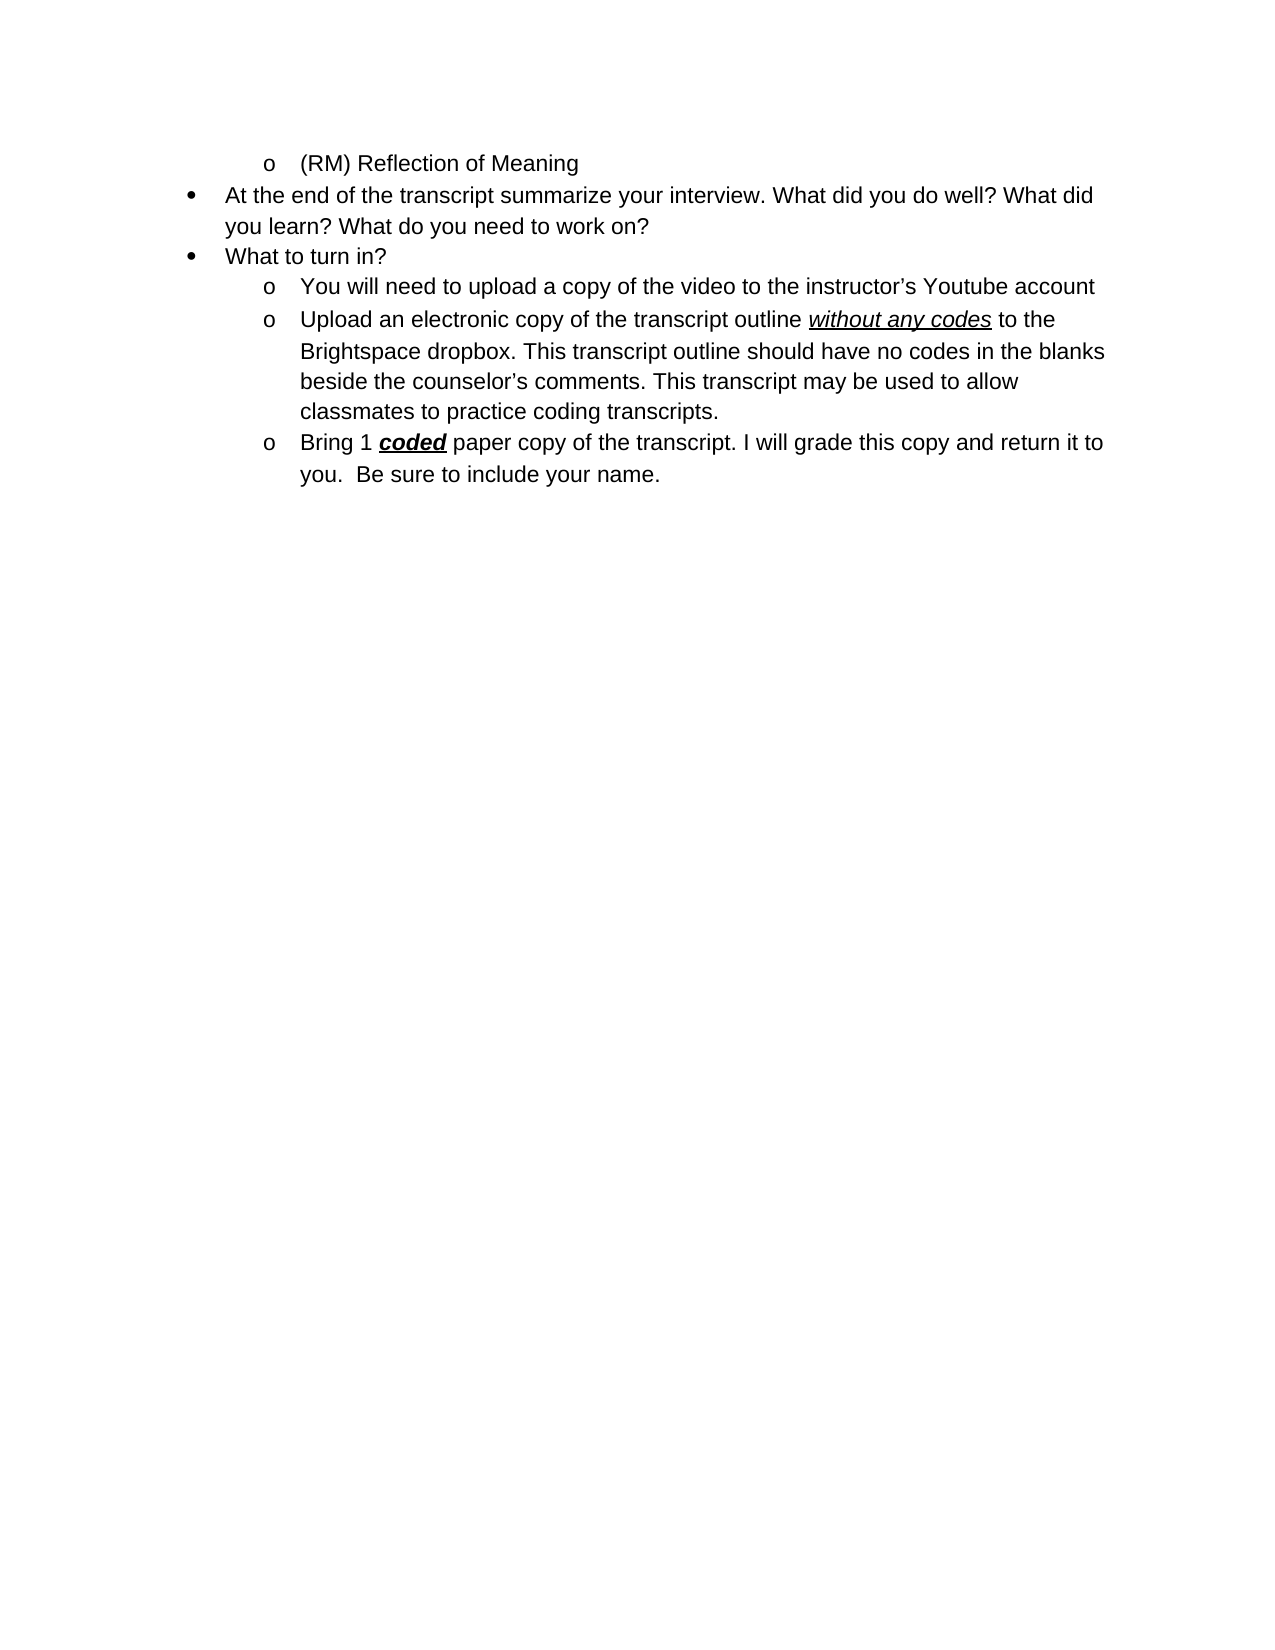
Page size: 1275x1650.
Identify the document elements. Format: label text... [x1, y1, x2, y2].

list Bring 1 coded paper copy of the transcript. I will grade this copy and return it to you. Be sure to include your name. [262, 428, 1125, 487]
list At the end of the transcript summarize your interview. What did you do well? What did you learn? What do you need to work on? [187, 182, 1125, 239]
list Upload an electronic copy of the transcript outline without any codes to the Brightspace dropbox. This transcript outline should have no codes in the blanks beside the counselor’s comments. This transcript may be used to allow classmates to practice coding transcripts. [262, 306, 1125, 424]
list (RM) Reflection of Meaning [262, 150, 1125, 178]
list You will need to upload a copy of the video to the instructor’s Youtube account [262, 273, 1125, 301]
list What to turn in? [187, 243, 1125, 269]
